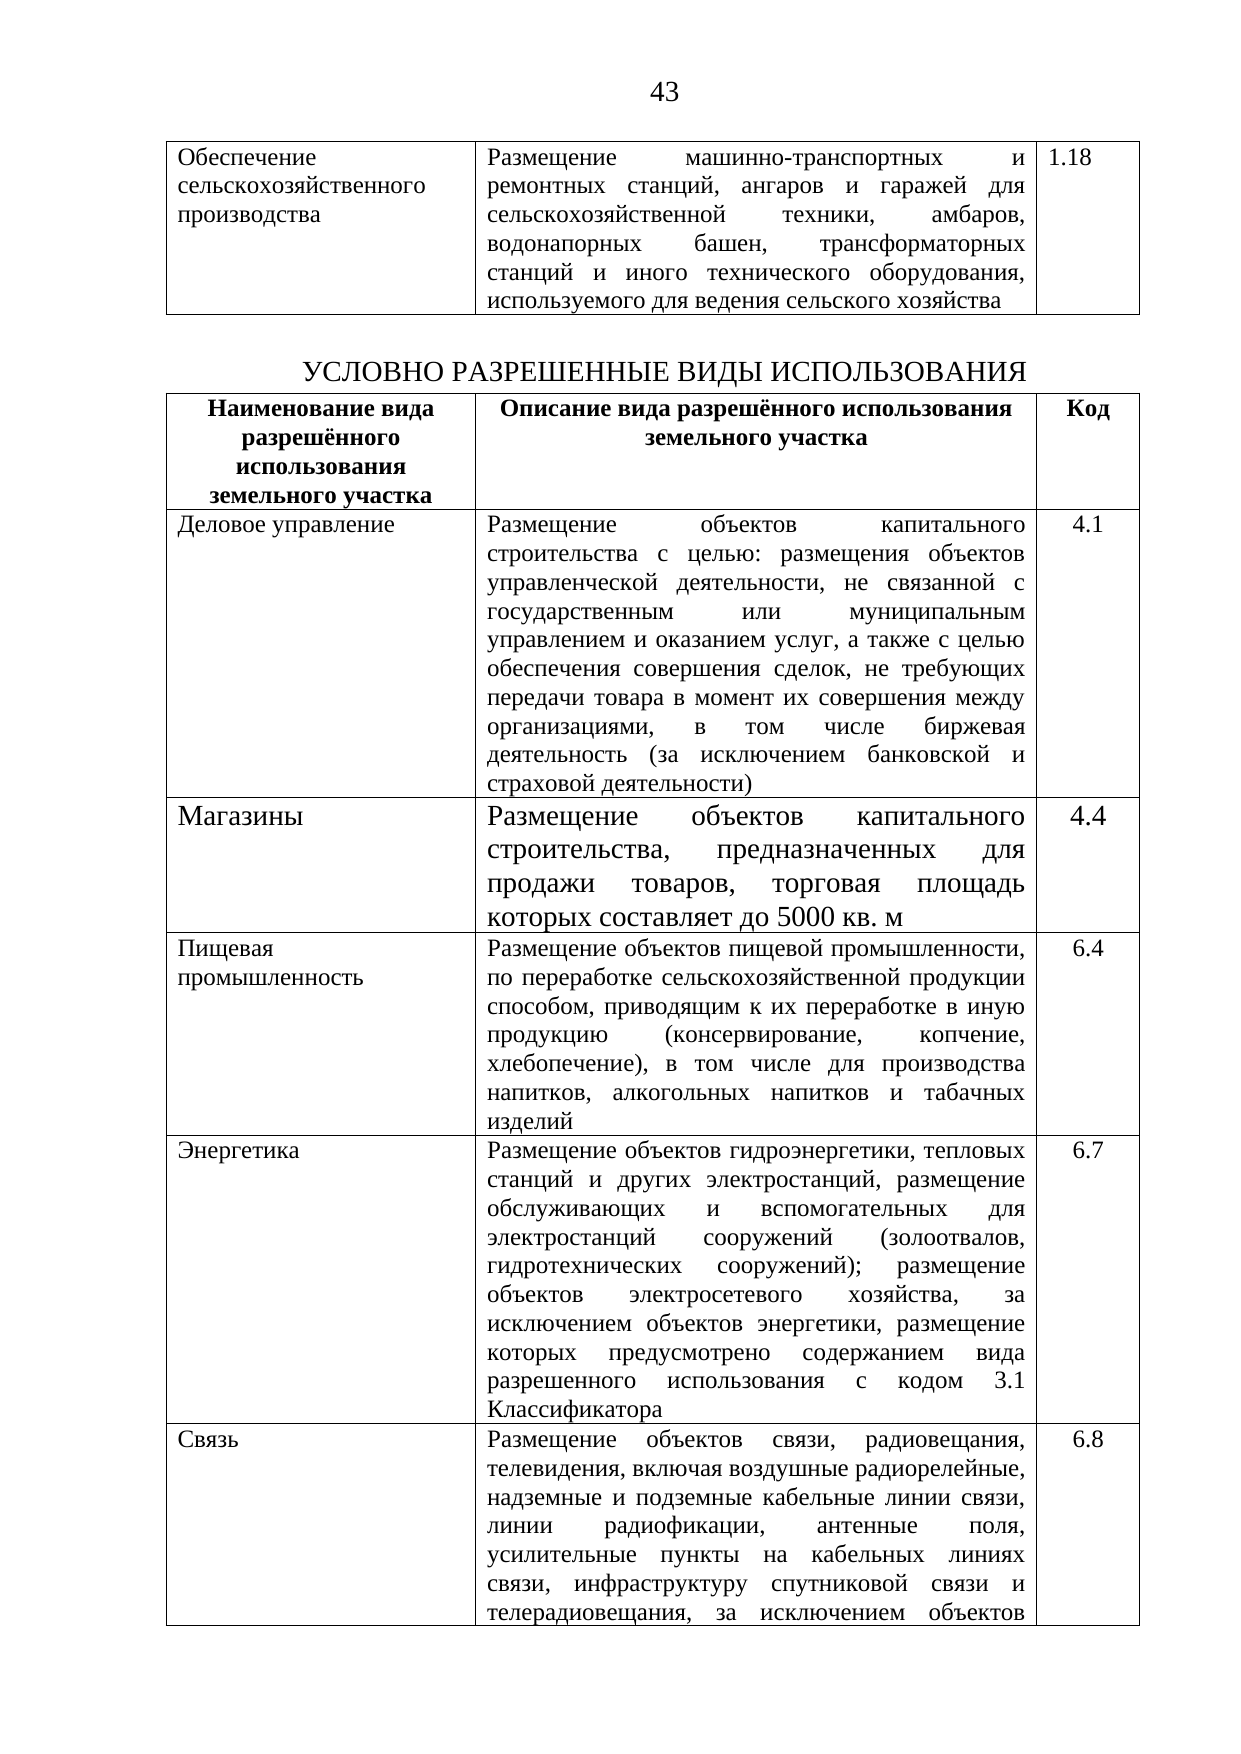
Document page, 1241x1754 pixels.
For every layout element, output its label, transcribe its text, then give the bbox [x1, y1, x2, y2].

table_cell Размещение объектов гидроэнергетики, тепловых станций и других электростанций, размещение обслуживающих и вспомогательных для электростанций сооружений (золоотвалов, гидротехнических сооружений); размещение объектов электросетевого хозяйства, за исключением объектов энергетики, размещение которых предусмотрено содержанием вида разрешенного использования с кодом 3.1 Классификатора [476, 1136, 1036, 1423]
table_cell Деловое управление [167, 510, 475, 797]
table_cell Связь [167, 1424, 475, 1625]
table_cell Размещение машинно-транспортных и ремонтных станций, ангаров и гаражей для сельскохозяйственной техники, амбаров, водонапорных башен, трансформаторных станций и иного технического оборудования, используемого для ведения сельского хозяйства [476, 142, 1036, 314]
table_cell 1.18 [1037, 142, 1139, 314]
table_cell 4.4 [1037, 798, 1139, 932]
table_cell 4.1 [1037, 510, 1139, 797]
table_cell Размещение объектов капитального строительства, предназначенных для продажи товаров, торговая площадь которых составляет до 5000 кв. м [476, 798, 1036, 932]
table_cell 6.4 [1037, 933, 1139, 1134]
table_cell Размещение объектов капитального строительства с целью: размещения объектов управленческой деятельности, не связанной с государственным или муниципальным управлением и оказанием услуг, а также с целью обеспечения совершения сделок, не требующих передачи товара в момент их совершения между организациями, в том числе биржевая деятельность (за исключением банковской и страховой деятельности) [476, 510, 1036, 797]
table_cell Обеспечение сельскохозяйственного производства [167, 142, 475, 314]
table_header Описание вида разрешённого использования земельного участка [476, 394, 1036, 508]
text Условно разрешенные виды использования [177, 354, 1152, 387]
table_cell Магазины [167, 798, 475, 932]
table_cell Пищевая промышленность [167, 933, 475, 1134]
table_cell 6.7 [1037, 1136, 1139, 1423]
table_header Наименование вида разрешённого использования земельного участка [167, 394, 475, 508]
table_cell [476, 1424, 1036, 1625]
table_cell Размещение объектов пищевой промышленности, по переработке сельскохозяйственной продукции способом, приводящим к их переработке в иную продукцию (консервирование, копчение, хлебопечение), в том числе для производства напитков, алкогольных напитков и табачных изделий [476, 933, 1036, 1134]
table_cell 6.8 [1037, 1424, 1139, 1625]
table_cell Энергетика [167, 1136, 475, 1423]
table_header Код [1037, 394, 1139, 508]
